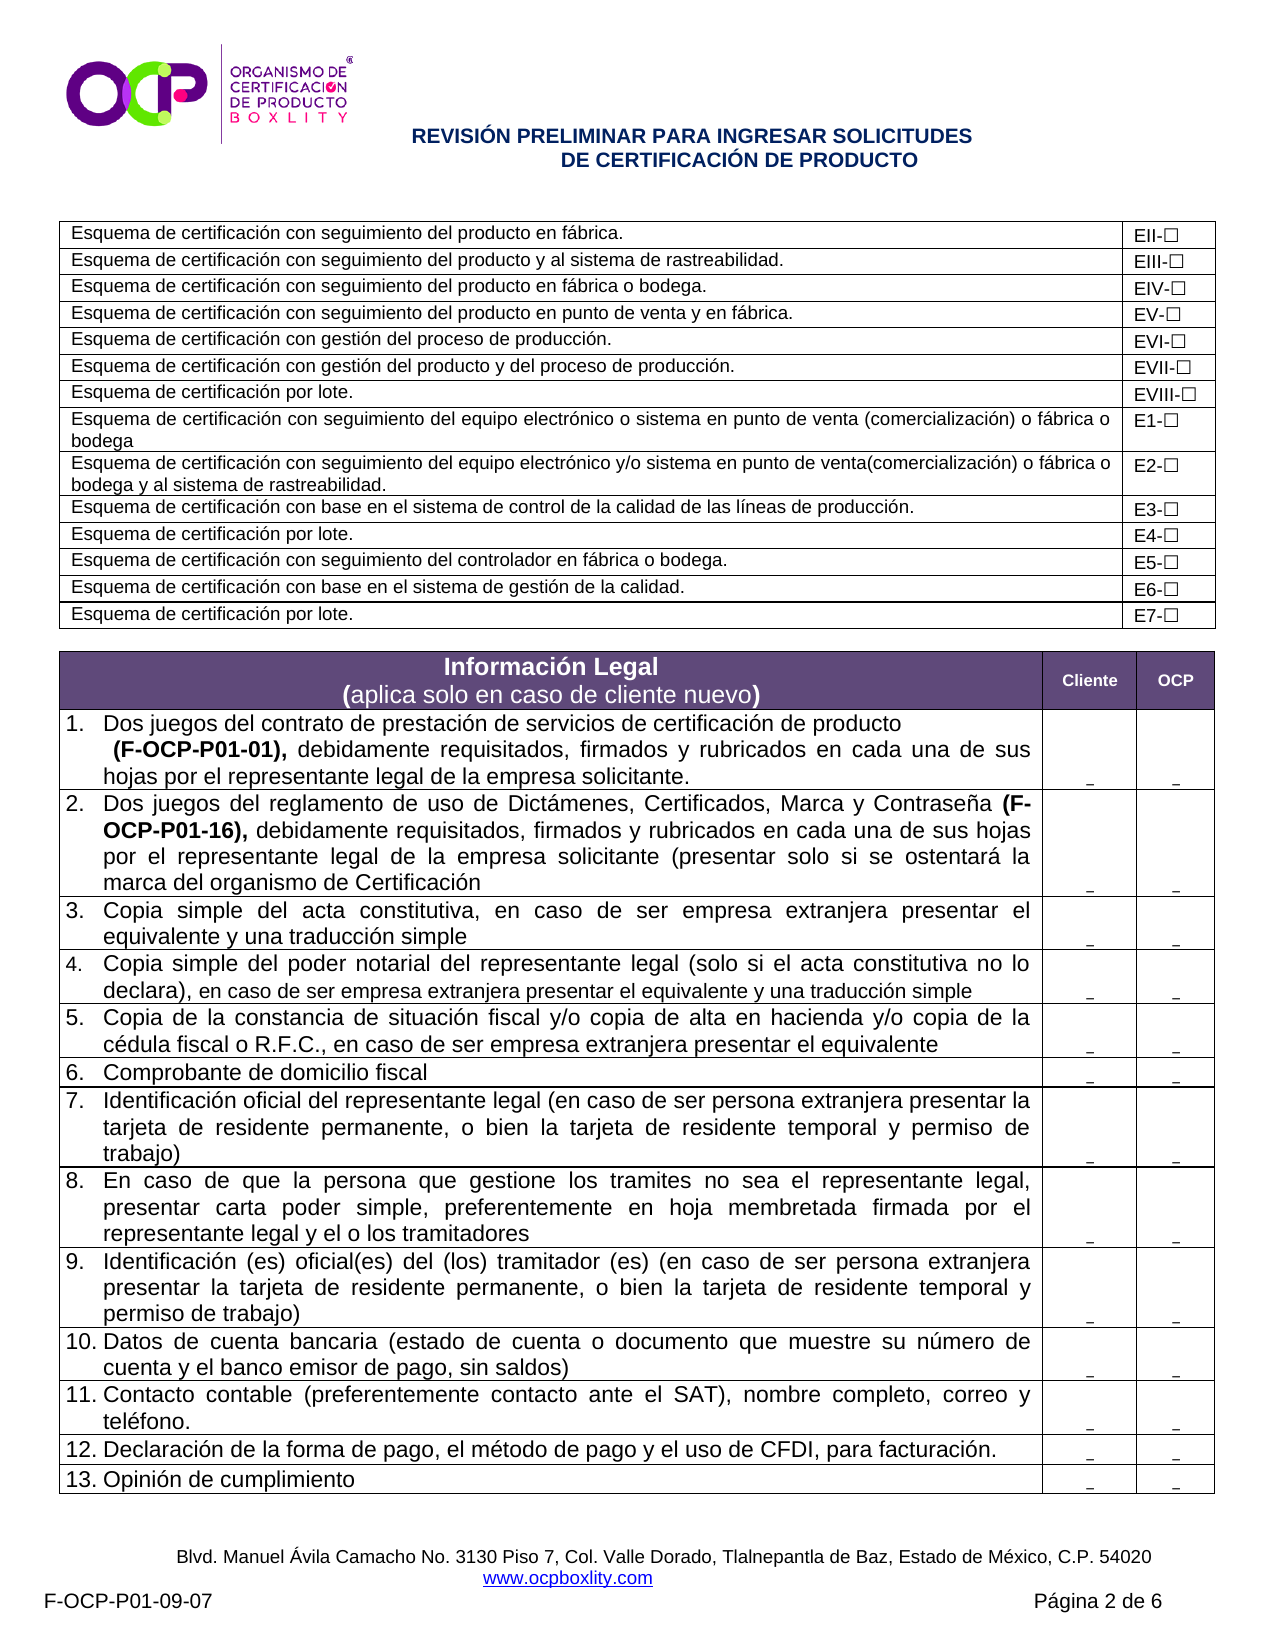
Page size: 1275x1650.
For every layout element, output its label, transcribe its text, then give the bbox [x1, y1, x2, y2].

table_cell Opinión de cumplimiento [60, 1465, 1042, 1493]
table_cell E3- [1123, 496, 1215, 522]
table_cell Esquema de certificación con base en el sistema de control de la calidad de las líneas de producción. [60, 496, 1122, 522]
table_cell EVII- [1123, 355, 1215, 380]
table_cell Esquema de certificación con gestión del proceso de producción. [60, 328, 1122, 354]
table_cell E1- [1123, 408, 1215, 451]
table_cell Esquema de certificación con seguimiento del equipo electrónico o sistema en punto de venta (comercialización) o fábrica o bodega [60, 408, 1122, 451]
table_cell E4- [1123, 523, 1215, 548]
table_cell EIV- [1123, 275, 1215, 301]
table_cell Dos juegos del contrato de prestación de servicios de certificación de producto (F-OCP-P01-01), debidamente requisitados, firmados y rubricados en cada una de sus hojas por el representante legal de la empresa solicitante. [60, 710, 1042, 789]
table_header Información Legal (aplica solo en caso de cliente nuevo) [60, 652, 1042, 709]
table_cell Esquema de certificación con base en el sistema de gestión de la calidad. [60, 576, 1122, 601]
table_cell EVI- [1123, 328, 1215, 354]
table_cell Declaración de la forma de pago, el método de pago y el uso de CFDI, para facturación. [60, 1435, 1042, 1464]
table_cell Contacto contable (preferentemente contacto ante el SAT), nombre completo, correo y teléfono. [60, 1381, 1042, 1434]
table_cell Copia simple del poder notarial del representante legal (solo si el acta constitutiva no lo declara), en caso de ser empresa extranjera presentar el equivalente y una traducción simple [60, 950, 1042, 1003]
table_cell Copia de la constancia de situación fiscal y/o copia de alta en hacienda y/o copia de la cédula fiscal o R.F.C., en caso de ser empresa extranjera presentar el equivalente [60, 1004, 1042, 1057]
table_cell Esquema de certificación con seguimiento del equipo electrónico y/o sistema en punto de venta(comercialización) o fábrica o bodega y al sistema de rastreabilidad. [60, 452, 1122, 495]
table_cell Esquema de certificación con seguimiento del producto en fábrica o bodega. [60, 275, 1122, 301]
table_cell E5- [1123, 549, 1215, 575]
table_header Cliente [1043, 652, 1136, 709]
table_cell Comprobante de domicilio fiscal [60, 1058, 1042, 1086]
table_cell Esquema de certificación por lote. [60, 523, 1122, 548]
table_cell Esquema de certificación por lote. [60, 603, 1122, 628]
table_header OCP [1137, 652, 1214, 709]
table_cell EV- [1123, 302, 1215, 327]
table_cell EIII- [1123, 249, 1215, 274]
table_cell Esquema de certificación con seguimiento del producto y al sistema de rastreabilidad. [60, 249, 1122, 274]
table_cell Identificación (es) oficial(es) del (los) tramitador (es) (en caso de ser persona extranjera presentar la tarjeta de residente permanente, o bien la tarjeta de residente temporal y permiso de trabajo) [60, 1248, 1042, 1327]
table_cell E2- [1123, 452, 1215, 495]
table_cell En caso de que la persona que gestione los tramites no sea el representante legal, presentar carta poder simple, preferentemente en hoja membretada firmada por el representante legal y el o los tramitadores [60, 1168, 1042, 1247]
table_cell Dos juegos del reglamento de uso de Dictámenes, Certificados, Marca y Contraseña (F-OCP-P01-16), debidamente requisitados, firmados y rubricados en cada una de sus hojas por el representante legal de la empresa solicitante (presentar solo si se ostentará la marca del organismo de Certificación [60, 790, 1042, 896]
table_cell Esquema de certificación con seguimiento del producto en fábrica. [60, 222, 1122, 247]
table_cell Esquema de certificación por lote. [60, 381, 1122, 407]
table_cell Identificación oficial del representante legal (en caso de ser persona extranjera presentar la tarjeta de residente permanente, o bien la tarjeta de residente temporal y permiso de trabajo) [60, 1088, 1042, 1166]
table_cell EII- [1123, 222, 1215, 247]
table_cell Copia simple del acta constitutiva, en caso de ser empresa extranjera presentar el equivalente y una traducción simple [60, 897, 1042, 949]
picture [66, 44, 353, 144]
table_cell E7- [1123, 603, 1215, 628]
table_cell EVIII- [1123, 381, 1215, 407]
table_cell Datos de cuenta bancaria (estado de cuenta o documento que muestre su número de cuenta y el banco emisor de pago, sin saldos) [60, 1328, 1042, 1380]
table_cell Esquema de certificación con gestión del producto y del proceso de producción. [60, 355, 1122, 380]
table_cell Esquema de certificación con seguimiento del controlador en fábrica o bodega. [60, 549, 1122, 575]
table_cell Esquema de certificación con seguimiento del producto en punto de venta y en fábrica. [60, 302, 1122, 327]
table_cell E6- [1123, 576, 1215, 601]
